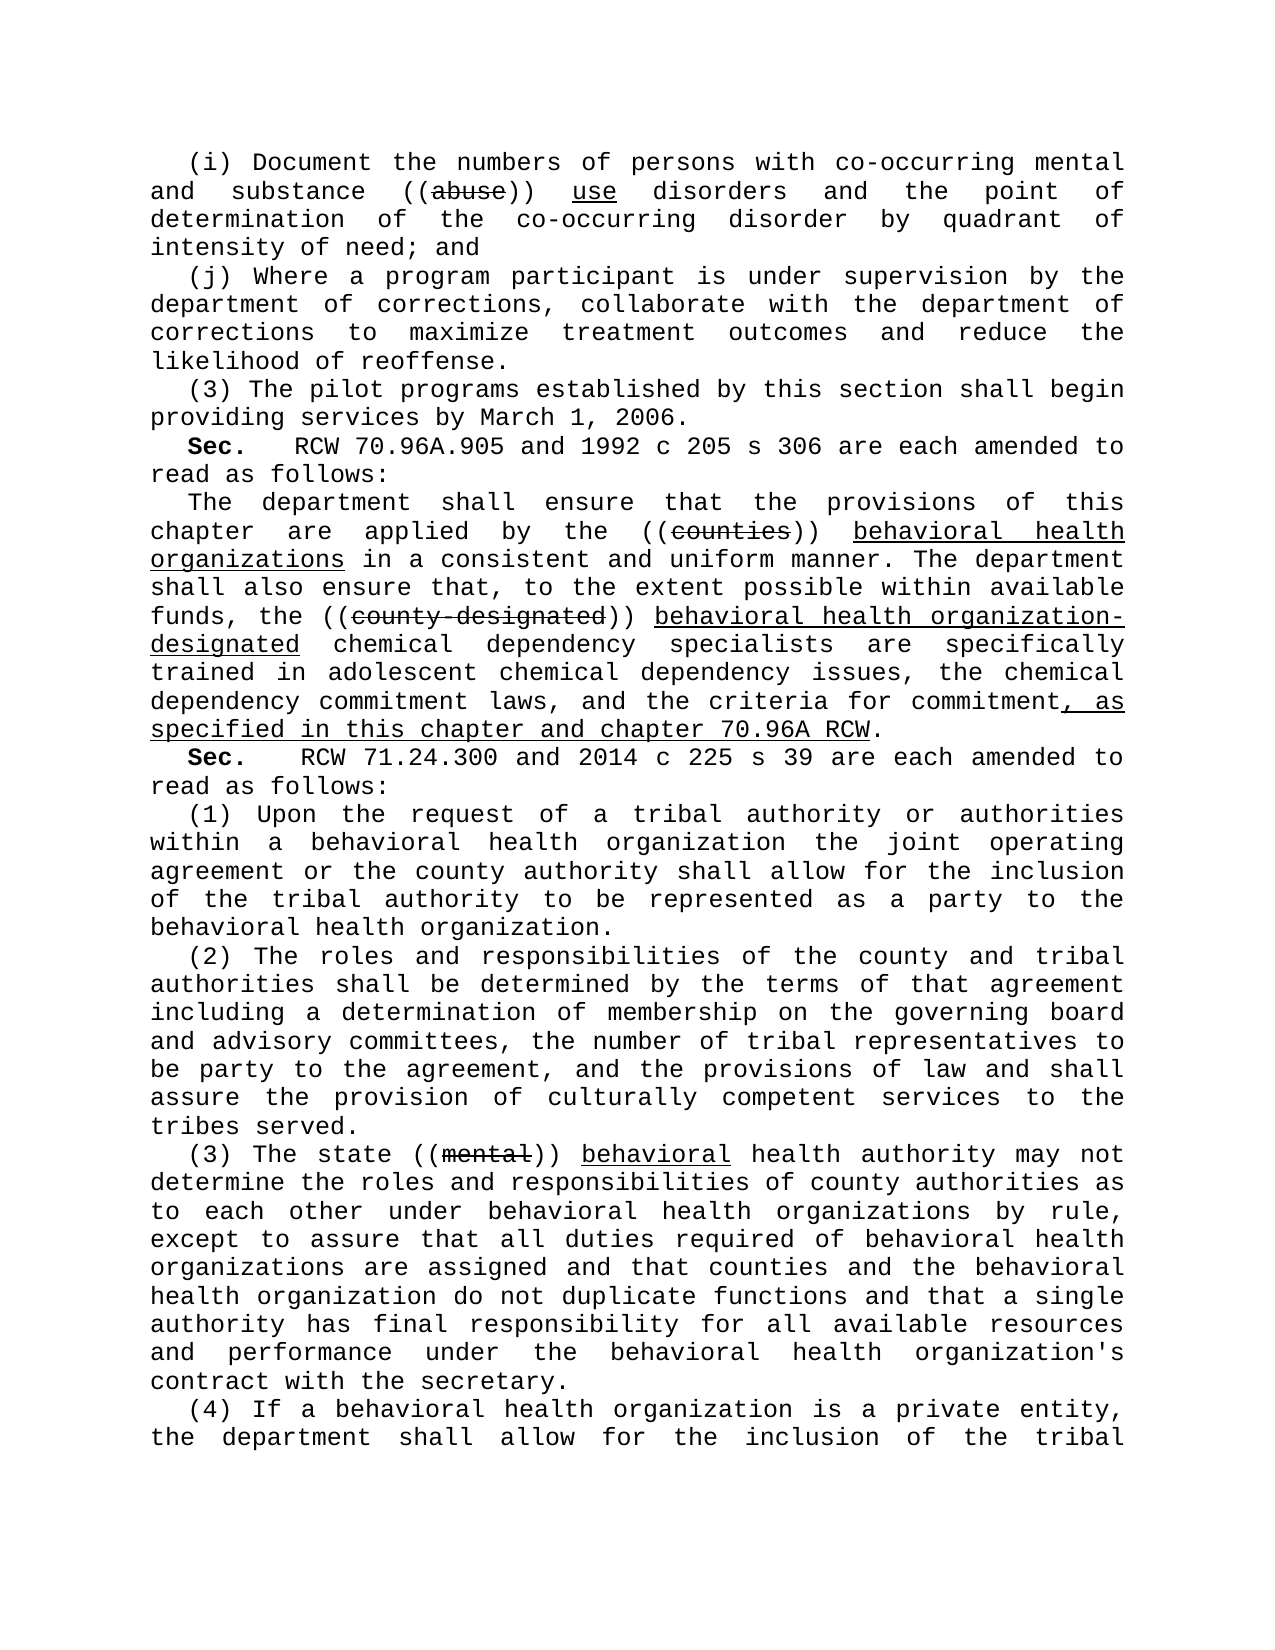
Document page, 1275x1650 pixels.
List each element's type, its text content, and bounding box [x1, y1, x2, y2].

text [150, 1397, 1125, 1453]
text (1) Upon the request of a tribal authority or authorities within a behavioral health organization the joint operating agreement or the county authority shall allow for the inclusion of the tribal authority to be represented as a party to the behavioral health organization. [150, 802, 1125, 943]
text The department shall ensure that the provisions of this chapter are applied by the ((counties)) behavioral health organizations in a consistent and uniform manner. The department shall also ensure that, to the extent possible within available funds, the ((county-designated)) behavioral health organization-designated chemical dependency specialists are specifically trained in adolescent chemical dependency issues, the chemical dependency commitment laws, and the criteria for commitment, as specified in this chapter and chapter 70.96A RCW. [150, 490, 1125, 745]
text Sec. RCW 71.24.300 and 2014 c 225 s 39 are each amended to read as follows: [150, 745, 1125, 802]
text (j) Where a program participant is under supervision by the department of corrections, collaborate with the department of corrections to maximize treatment outcomes and reduce the likelihood of reoffense. [150, 263, 1125, 377]
text (2) The roles and responsibilities of the county and tribal authorities shall be determined by the terms of that agreement including a determination of membership on the governing board and advisory committees, the number of tribal representatives to be party to the agreement, and the provisions of law and shall assure the provision of culturally competent services to the tribes served. [150, 943, 1125, 1142]
text (i) Document the numbers of persons with co-occurring mental and substance ((abuse)) use disorders and the point of determination of the co-occurring disorder by quadrant of intensity of need; and [150, 150, 1125, 263]
text Sec. RCW 70.96A.905 and 1992 c 205 s 306 are each amended to read as follows: [150, 433, 1125, 490]
text (3) The state ((mental)) behavioral health authority may not determine the roles and responsibilities of county authorities as to each other under behavioral health organizations by rule, except to assure that all duties required of behavioral health organizations are assigned and that counties and the behavioral health organization do not duplicate functions and that a single authority has final responsibility for all available resources and performance under the behavioral health organization's contract with the secretary. [150, 1142, 1125, 1397]
text (3) The pilot programs established by this section shall begin providing services by March 1, 2006. [150, 377, 1125, 433]
